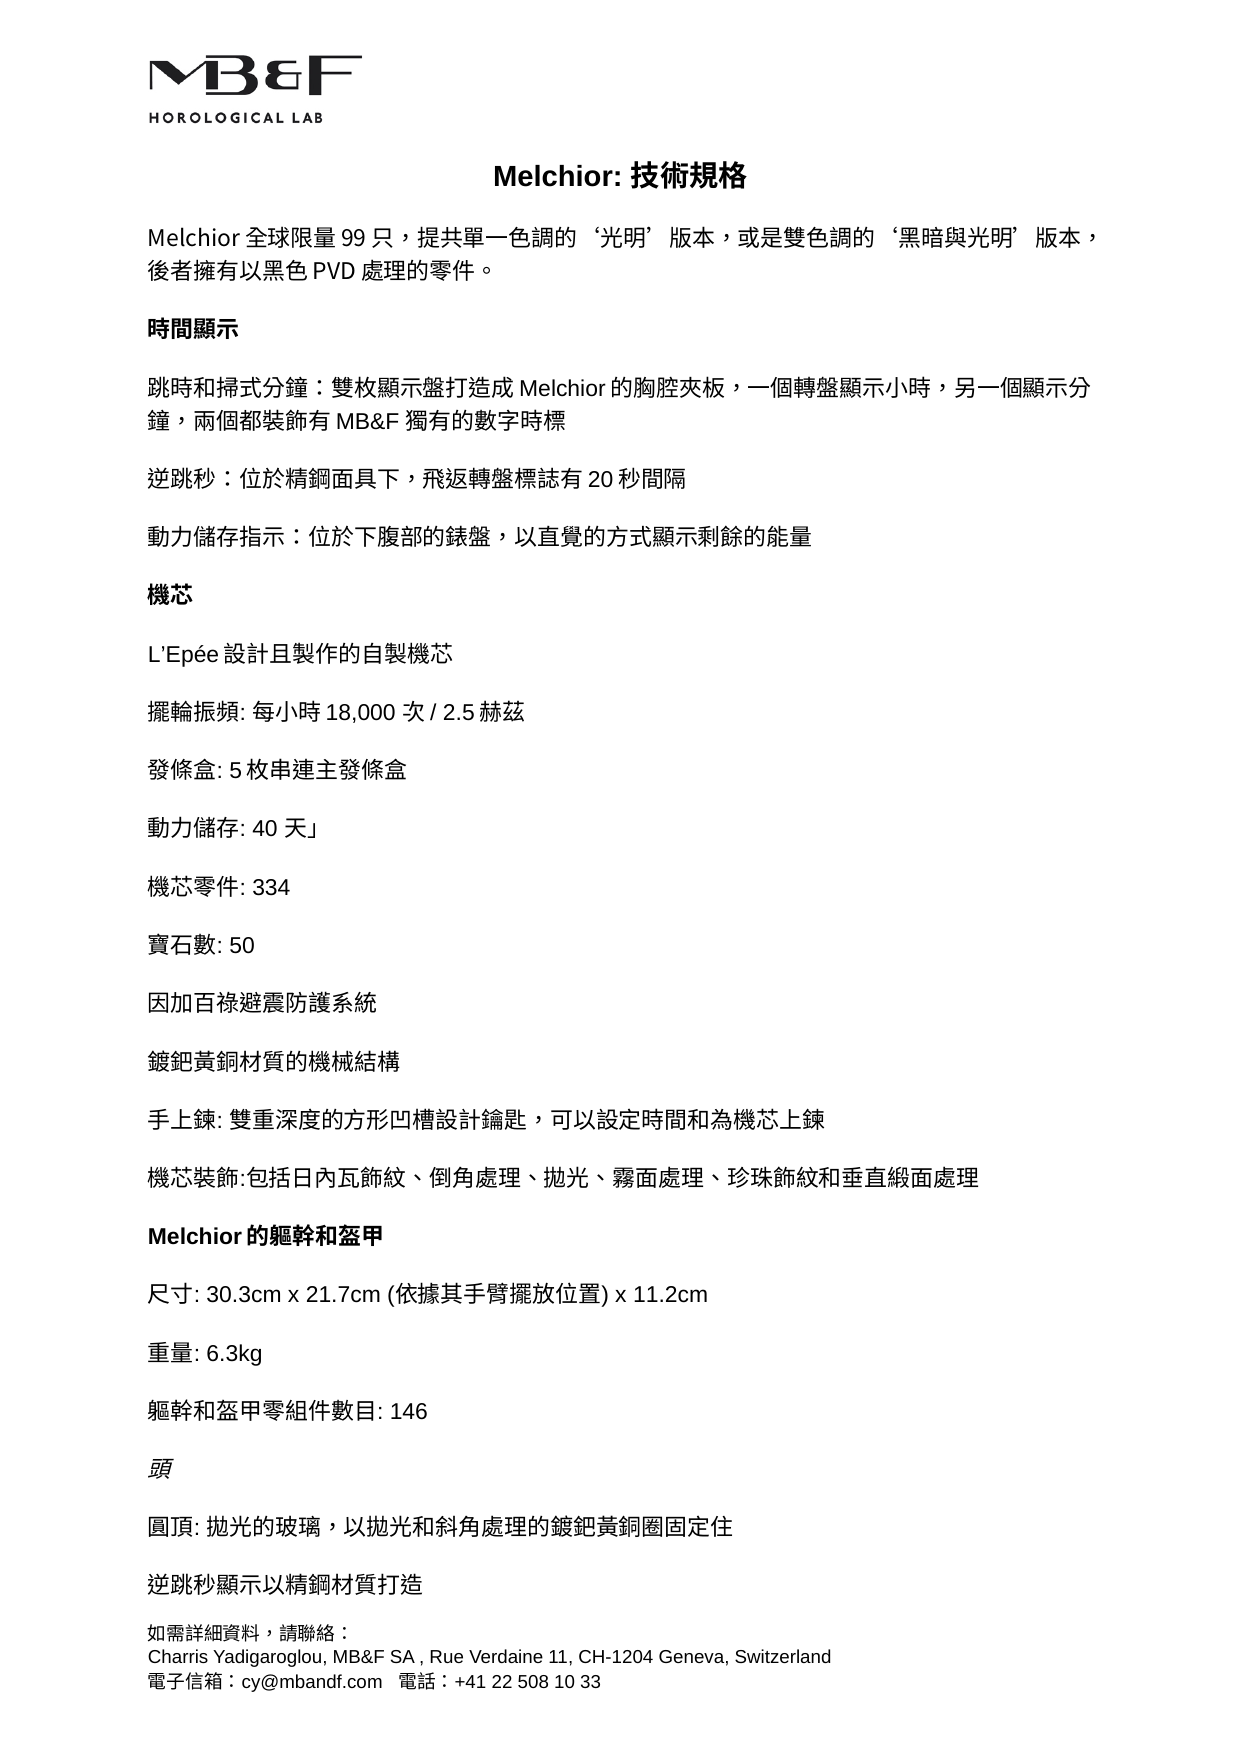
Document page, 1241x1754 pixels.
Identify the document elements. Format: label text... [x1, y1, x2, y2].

text 動力儲存: 40 天」 [148, 810, 1092, 844]
text 尺寸: 30.3cm x 21.7cm (依據其手臂擺放位置) x 11.2cm [148, 1276, 1092, 1309]
text 鍍鈀黃銅材質的機械結構 [148, 1043, 1092, 1077]
text Melchior全球限量99只，提共單一色調的‘光明’版本，或是雙色調的‘黑暗與光明’版本，後者擁有以黑色PVD處理的零件。 [148, 220, 1092, 286]
text 軀幹和盔甲零組件數目: 146 [148, 1393, 1092, 1426]
text 機芯裝飾:包括日內瓦飾紋、倒角處理、拋光、霧面處理、珍珠飾紋和垂直緞面處理 [148, 1160, 1092, 1193]
text 寶石數: 50 [148, 927, 1092, 960]
text 圓頂: 拋光的玻璃，以拋光和斜角處理的鍍鈀黃銅圈固定住 [148, 1509, 1092, 1542]
text 重量: 6.3kg [148, 1334, 1092, 1368]
text 逆跳秒顯示以精鋼材質打造 [148, 1567, 1092, 1601]
text L’Epée設計且製作的自製機芯 [148, 636, 1092, 669]
text Melchior: 技術規格 [148, 152, 1092, 195]
text 機芯 [148, 577, 1092, 611]
text 動力儲存指示：位於下腹部的錶盤，以直覺的方式顯示剩餘的能量 [148, 519, 1092, 552]
text 機芯零件: 334 [148, 869, 1092, 902]
text 跳時和掃式分鐘：雙枚顯示盤打造成Melchior的胸腔夾板，一個轉盤顯示小時，另一個顯示分鐘，兩個都裝飾有MB&F 獨有的數字時標 [148, 369, 1092, 436]
picture [147, 44, 365, 128]
text 頭 [148, 1451, 1092, 1484]
text Melchior的軀幹和盔甲 [148, 1218, 1092, 1251]
text 時間顯示 [148, 311, 1092, 344]
text 逆跳秒：位於精鋼面具下，飛返轉盤標誌有20秒間隔 [148, 461, 1092, 494]
text 因加百祿避震防護系統 [148, 985, 1092, 1018]
text 手上鍊: 雙重深度的方形凹槽設計鑰匙，可以設定時間和為機芯上鍊 [148, 1102, 1092, 1135]
text 發條盒: 5枚串連主發條盒 [148, 752, 1092, 785]
text 擺輪振頻: 每小時18,000 次 / 2.5赫茲 [148, 694, 1092, 727]
